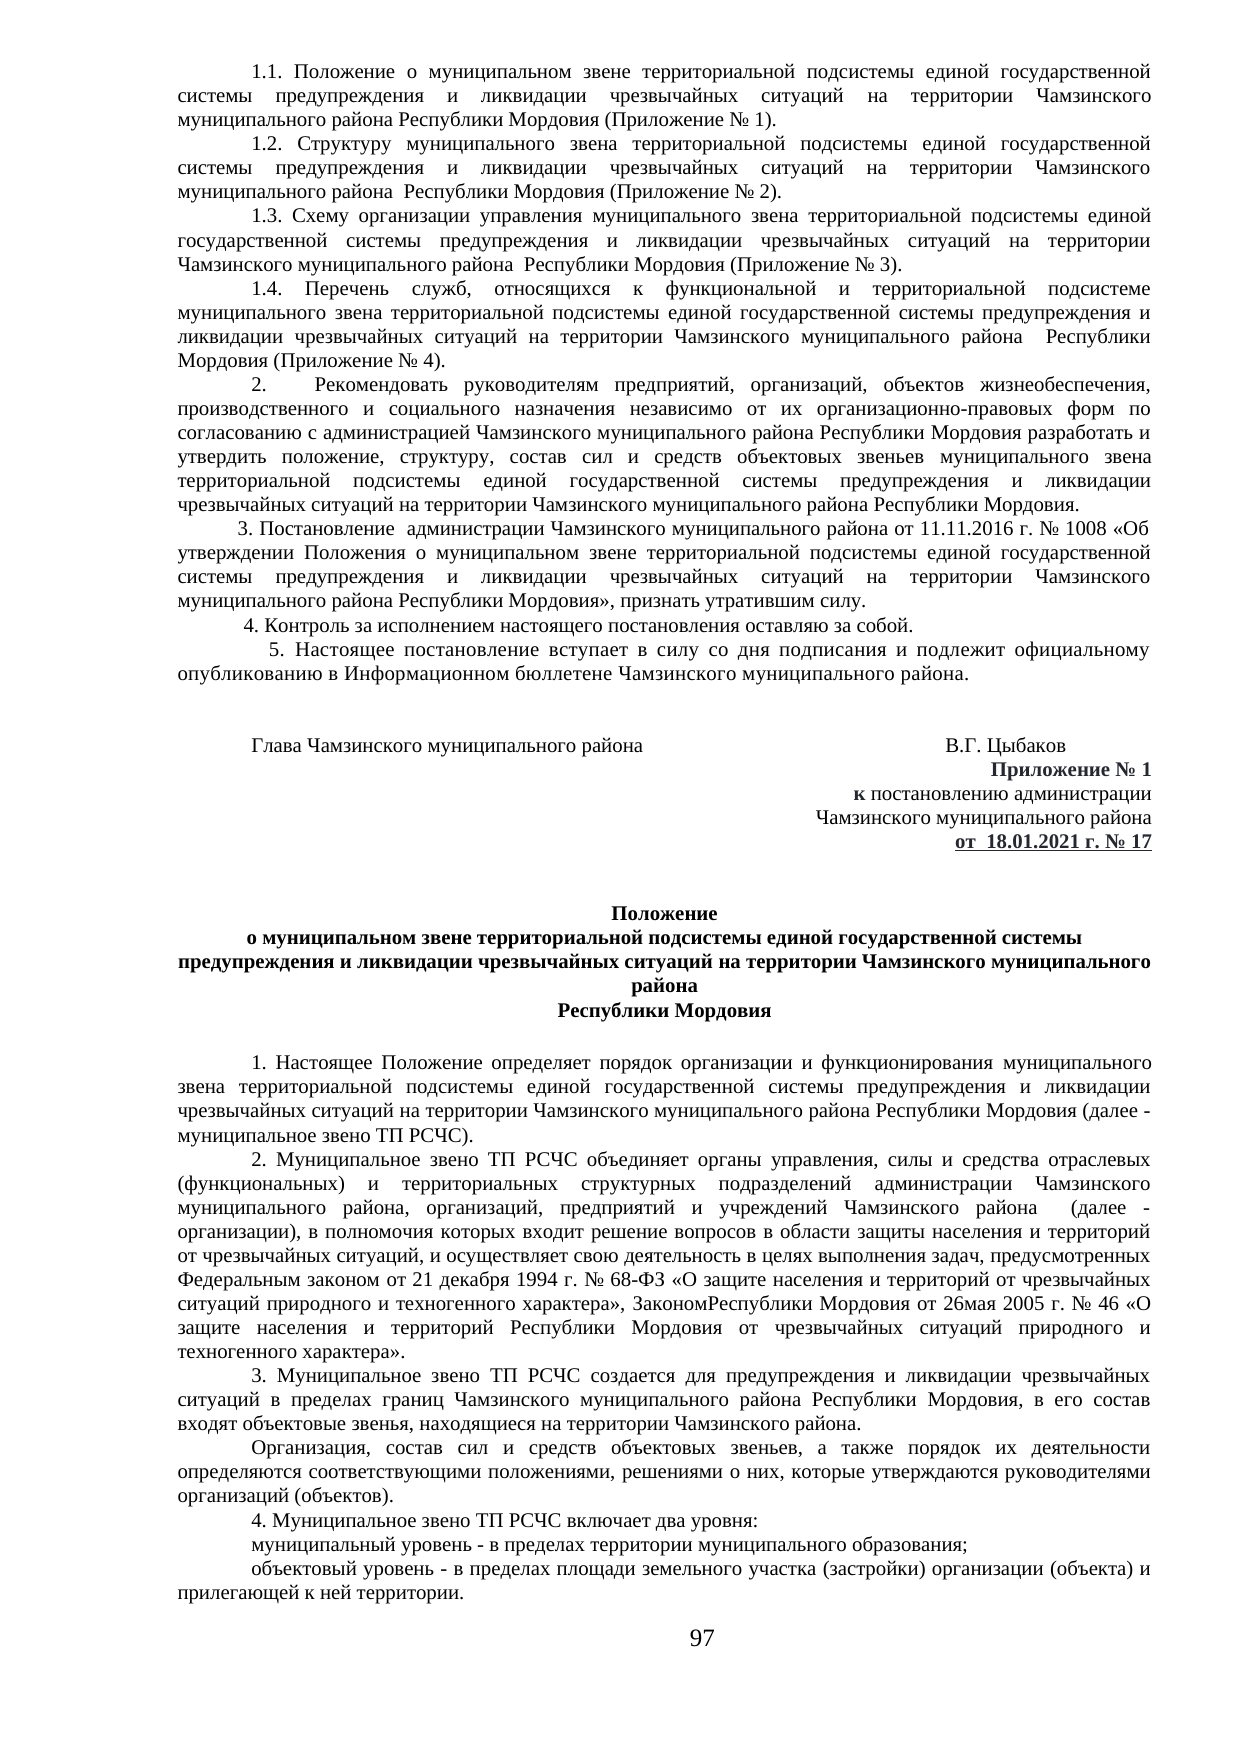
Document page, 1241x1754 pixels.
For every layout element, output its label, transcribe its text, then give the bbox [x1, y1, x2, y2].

text от 18.01.2021 г. № 17 [177, 829, 1152, 853]
text объектовый уровень - в пределах площади земельного участка (застройки) организации (объекта) и прилегающей к ней территории. [177, 1556, 1152, 1604]
text 1.2. Структуру муниципального звена территориальной подсистемы единой государственной системы предупреждения и ликвидации чрезвычайных ситуаций на территории Чамзинского муниципального района Республики Мордовия (Приложение № 2). [177, 131, 1152, 203]
text Глава Чамзинского муниципального района В.Г. Цыбаков [177, 733, 1152, 757]
text муниципальный уровень - в пределах территории муниципального образования; [177, 1532, 1152, 1556]
text Республики Мордовия [177, 997, 1152, 1050]
text к постановлению администрации [177, 781, 1152, 805]
text Приложение № 1 [177, 757, 1152, 781]
text 3. Муниципальное звено ТП РСЧС создается для предупреждения и ликвидации чрезвычайных ситуаций в пределах границ Чамзинского муниципального района Республики Мордовия, в его состав входят объектовые звенья, находящиеся на территории Чамзинского района. [177, 1363, 1152, 1435]
text 1.3. Схему организации управления муниципального звена территориальной подсистемы единой государственной системы предупреждения и ликвидации чрезвычайных ситуаций на территории Чамзинского муниципального района Республики Мордовия (Приложение № 3). [177, 203, 1152, 276]
text 3. Постановление администрации Чамзинского муниципального района от 11.11.2016 г. № 1008 «Об утверждении Положения о муниципальном звене территориальной подсистемы единой государственной системы предупреждения и ликвидации чрезвычайных ситуаций на территории Чамзинского муниципального района Республики Мордовия», признать утратившим силу. [177, 516, 1152, 612]
text 4. Контроль за исполнением настоящего постановления оставляю за собой. [177, 612, 1152, 637]
text 5. Настоящее постановление вступает в силу со дня подписания и подлежит официальному опубликованию в Информационном бюллетене Чамзинского муниципального района. [177, 637, 1152, 685]
text 4. Муниципальное звено ТП РСЧС включает два уровня: [177, 1507, 1152, 1532]
text 1. Настоящее Положение определяет порядок организации и функционирования муниципального звена территориальной подсистемы единой государственной системы предупреждения и ликвидации чрезвычайных ситуаций на территории Чамзинского муниципального района Республики Мордовия (далее - муниципальное звено ТП РСЧС). [177, 1050, 1152, 1147]
text Организация, состав сил и средств объектовых звеньев, а также порядок их деятельности определяются соответствующими положениями, решениями о них, которые утверждаются руководителями организаций (объектов). [177, 1435, 1152, 1507]
text 1.1. Положение о муниципальном звене территориальной подсистемы единой государственной системы предупреждения и ликвидации чрезвычайных ситуаций на территории Чамзинского муниципального района Республики Мордовия (Приложение № 1). [177, 59, 1152, 131]
text Положение о муниципальном звене территориальной подсистемы единой государственной системы предупреждения и ликвидации чрезвычайных ситуаций на территории Чамзинского муниципального района [177, 901, 1152, 997]
text 2. Рекомендовать руководителям предприятий, организаций, объектов жизнеобеспечения, производственного и социального назначения независимо от их организационно-правовых форм по согласованию с администрацией Чамзинского муниципального района Республики Мордовия разработать и утвердить положение, структуру, состав сил и средств объектовых звеньев муниципального звена территориальной подсистемы единой государственной системы предупреждения и ликвидации чрезвычайных ситуаций на территории Чамзинского муниципального района Республики Мордовия. [177, 372, 1152, 516]
text 2. Муниципальное звено ТП РСЧС объединяет органы управления, силы и средства отраслевых (функциональных) и территориальных структурных подразделений администрации Чамзинского муниципального района, организаций, предприятий и учреждений Чамзинского района (далее - организации), в полномочия которых входит решение вопросов в области защиты населения и территорий от чрезвычайных ситуаций, и осуществляет свою деятельность в целях выполнения задач, предусмотренных Федеральным законом от 21 декабря . № 68-ФЗ «О защите населения и территорий от чрезвычайных ситуаций природного и техногенного характера», ЗакономРеспублики Мордовия от 26мая 2005 г. № 46 «О защите населения и территорий Республики Мордовия от чрезвычайных ситуаций природного и техногенного характера». [177, 1147, 1152, 1363]
text 1.4. Перечень служб, относящихся к функциональной и территориальной подсистеме муниципального звена территориальной подсистемы единой государственной системы предупреждения и ликвидации чрезвычайных ситуаций на территории Чамзинского муниципального района Республики Мордовия (Приложение № 4). [177, 276, 1152, 372]
text Чамзинского муниципального района [177, 805, 1152, 829]
